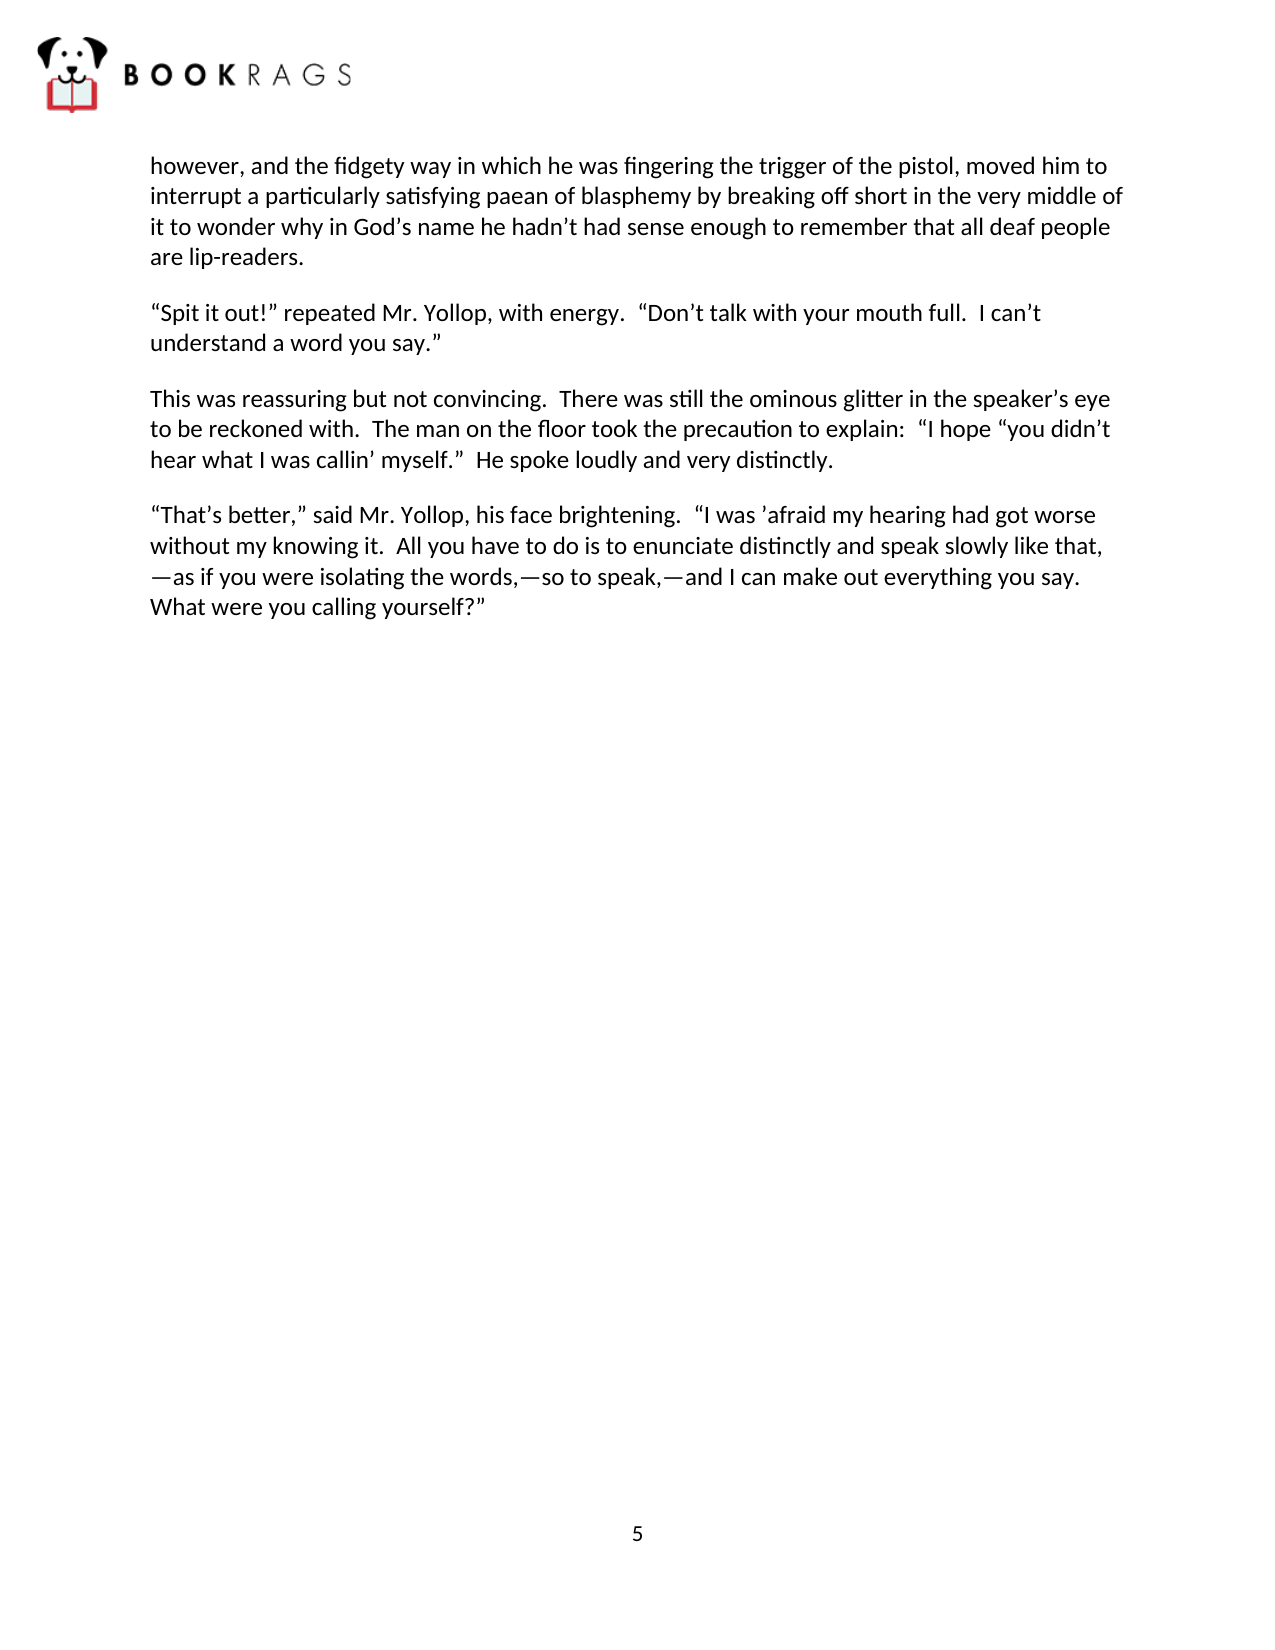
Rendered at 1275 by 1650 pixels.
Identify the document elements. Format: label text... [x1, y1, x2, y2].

text This was reassuring but not convincing. There was still the ominous glitter in the speaker’s eye to be reckoned with. The man on the floor took the precaution to explain: “I hope “you didn’t hear what I was callin’ myself.” He spoke loudly and very distinctly. [150, 383, 1125, 475]
picture [37, 37, 351, 113]
text “That’s better,” said Mr. Yollop, his face brightening. “I was ’afraid my hearing had got worse without my knowing it. All you have to do is to enunciate distinctly and speak slowly like that,—­as if you were isolating the words,—­so to speak,—­and I can make out everything you say. What were you calling yourself?” [150, 500, 1125, 622]
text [150, 150, 1125, 272]
text “Spit it out!” repeated Mr. Yollop, with energy. “Don’t talk with your mouth full. I can’t understand a word you say.” [150, 297, 1125, 358]
